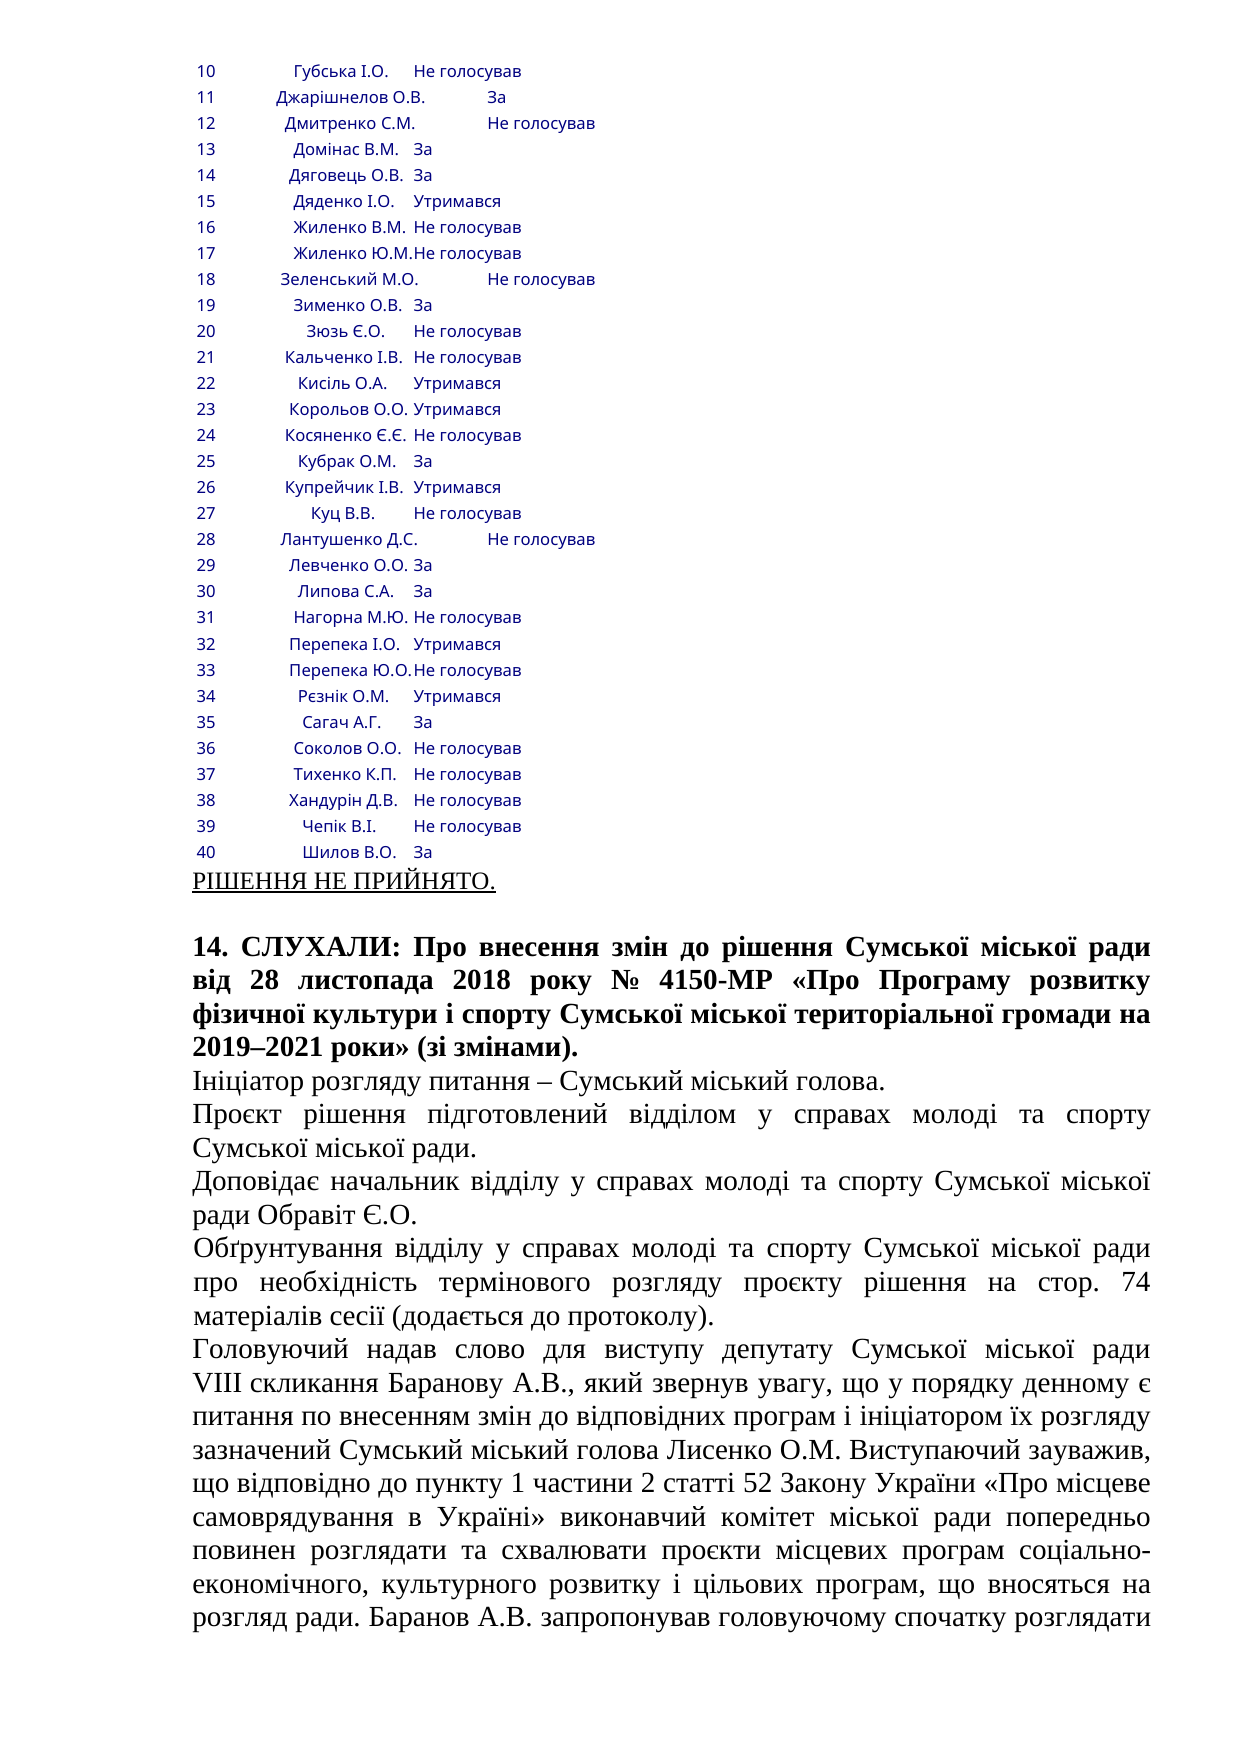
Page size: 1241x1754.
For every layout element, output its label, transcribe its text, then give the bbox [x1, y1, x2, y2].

text 13 Домінас В.М. За [192, 137, 1152, 160]
text 22 Кисіль О.А. Утримався [192, 372, 1152, 394]
text 18 Зеленський М.О. Не голосував [192, 267, 1152, 290]
text Ініціатор розгляду питання – Сумський міський голова. [192, 1063, 1152, 1096]
text 37 Тихенко К.П. Не голосував [192, 762, 1152, 785]
text 40 Шилов В.О. За [192, 840, 1152, 863]
text 34 Рєзнік О.М. Утримався [192, 684, 1152, 707]
text 16 Жиленко В.М. Не голосував [192, 215, 1152, 238]
text 19 Зименко О.В. За [192, 293, 1152, 316]
text 11 Джарішнелов О.В. За [192, 85, 1152, 108]
text 23 Корольов О.О. Утримався [192, 398, 1152, 420]
text 25 Кубрак О.М. За [192, 450, 1152, 472]
text 14. СЛУХАЛИ: Про внесення змін до рішення Сумської міської ради від 28 листопада 2018 року № 4150-МР «Про Програму розвитку фізичної культури і спорту Сумської міської територіальної громади на 2019–2021 роки» (зі змінами). [192, 929, 1152, 1063]
text Обґрунтування відділу у справах молоді та спорту Сумської міської ради про необхідність термінового розгляду проєкту рішення на стор. 74 матеріалів сесії (додається до протоколу). [193, 1231, 1152, 1331]
text 21 Кальченко І.В. Не голосував [192, 346, 1152, 368]
text 32 Перепека І.О. Утримався [192, 632, 1152, 655]
text 10 Губська І.О. Не голосував [192, 59, 1152, 82]
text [192, 1331, 1152, 1633]
text Проєкт рішення підготовлений відділом у справах молоді та спорту Сумської міської ради. [192, 1096, 1152, 1163]
text 36 Соколов О.О. Не голосував [192, 736, 1152, 759]
text 14 Дяговець О.В. За [192, 163, 1152, 186]
text 15 Дяденко І.О. Утримався [192, 189, 1152, 212]
text 20 Зюзь Є.О. Не голосував [192, 319, 1152, 342]
text 30 Липова С.А. За [192, 580, 1152, 603]
text РІШЕННЯ НЕ ПРИЙНЯТО. [192, 866, 1152, 895]
text 31 Нагорна М.Ю. Не голосував [192, 606, 1152, 629]
text 28 Лантушенко Д.С. Не голосував [192, 528, 1152, 551]
text 17 Жиленко Ю.М. Не голосував [192, 241, 1152, 264]
text 24 Косяненко Є.Є. Не голосував [192, 424, 1152, 446]
text Доповідає начальник відділу у справах молоді та спорту Сумської міської ради Обравіт Є.О. [192, 1163, 1152, 1231]
text 39 Чепік В.І. Не голосував [192, 814, 1152, 837]
text 26 Купрейчик І.В. Утримався [192, 476, 1152, 498]
text 35 Сагач А.Г. За [192, 710, 1152, 733]
text 29 Левченко О.О. За [192, 554, 1152, 577]
text 38 Хандурін Д.В. Не голосував [192, 788, 1152, 811]
text 33 Перепека Ю.О. Не голосував [192, 658, 1152, 681]
text 12 Дмитренко С.М. Не голосував [192, 111, 1152, 134]
text 27 Куц В.В. Не голосував [192, 502, 1152, 524]
